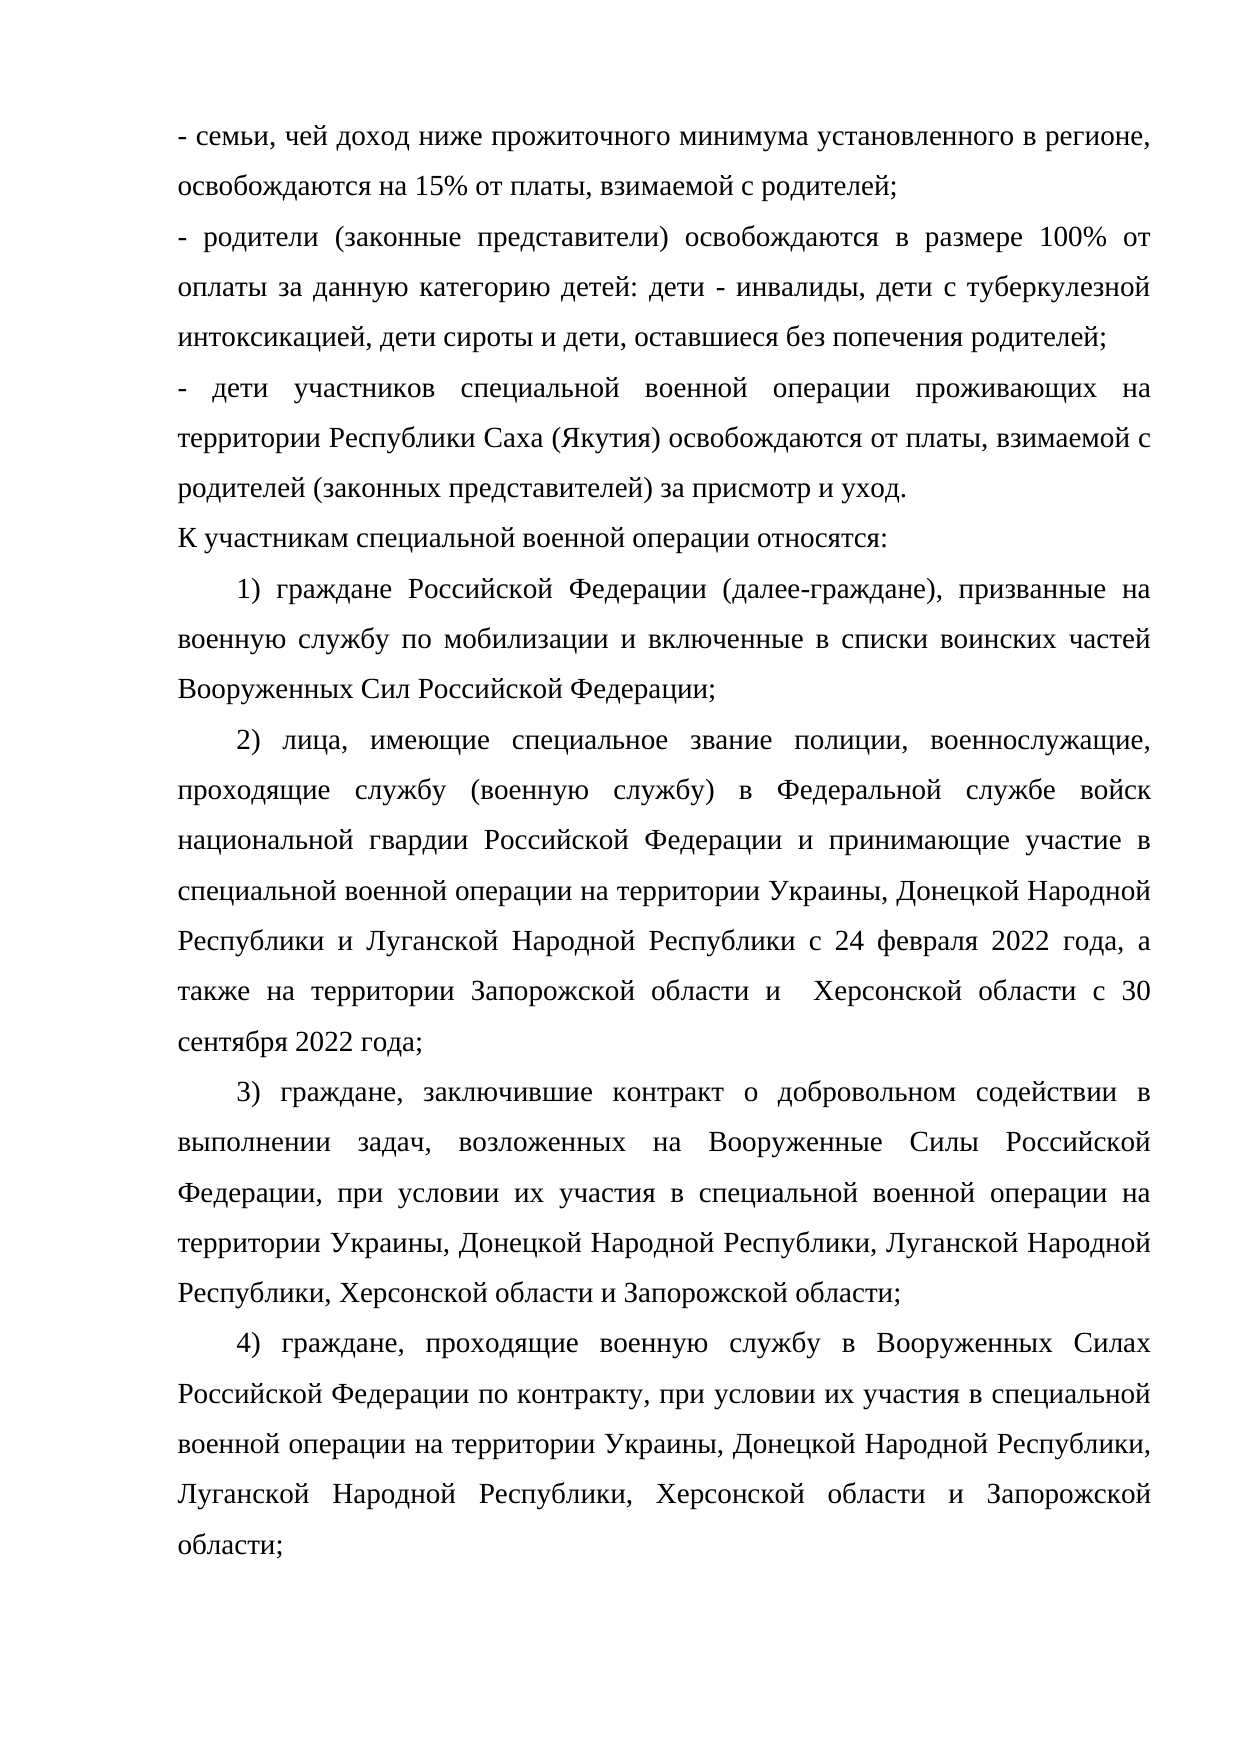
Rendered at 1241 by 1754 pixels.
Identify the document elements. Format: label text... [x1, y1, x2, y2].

text 4) граждане, проходящие военную службу в Вооруженных Силах Российской Федерации по контракту, при условии их участия в специальной военной операции на территории Украины, Донецкой Народной Республики, Луганской Народной Республики, Херсонской области и Запорожской области; [177, 1326, 1152, 1560]
text - родители (законные представители) освобождаются в размере 100% от оплаты за данную категорию детей: дети - инвалиды, дети с туберкулезной интоксикацией, дети сироты и дети, оставшиеся без попечения родителей; [177, 219, 1152, 353]
text 2) лица, имеющие специальное звание полиции, военнослужащие, проходящие службу (военную службу) в Федеральной службе войск национальной гвардии Российской Федерации и принимающие участие в специальной военной операции на территории Украины, Донецкой Народной Республики и Луганской Народной Республики с 24 февраля 2022 года, а также на территории Запорожской области и Херсонской области с 30 сентября 2022 года; [177, 722, 1152, 1057]
text 3) граждане, заключившие контракт о добровольном содействии в выполнении задач, возложенных на Вооруженные Силы Российской Федерации, при условии их участия в специальной военной операции на территории Украины, Донецкой Народной Республики, Луганской Народной Республики, Херсонской области и Запорожской области; [177, 1074, 1152, 1309]
text - дети участников специальной военной операции проживающих на территории Республики Саха (Якутия) освобождаются от платы, взимаемой с родителей (законных представителей) за присмотр и уход. [177, 370, 1152, 504]
text К участникам специальной военной операции относятся: [177, 521, 1152, 554]
text 1) граждане Российской Федерации (далее-граждане), призванные на военную службу по мобилизации и включенные в списки воинских частей Вооруженных Сил Российской Федерации; [177, 571, 1152, 705]
text - семьи, чей доход ниже прожиточного минимума установленного в регионе, освобождаются на 15% от платы, взимаемой с родителей; [177, 118, 1152, 202]
